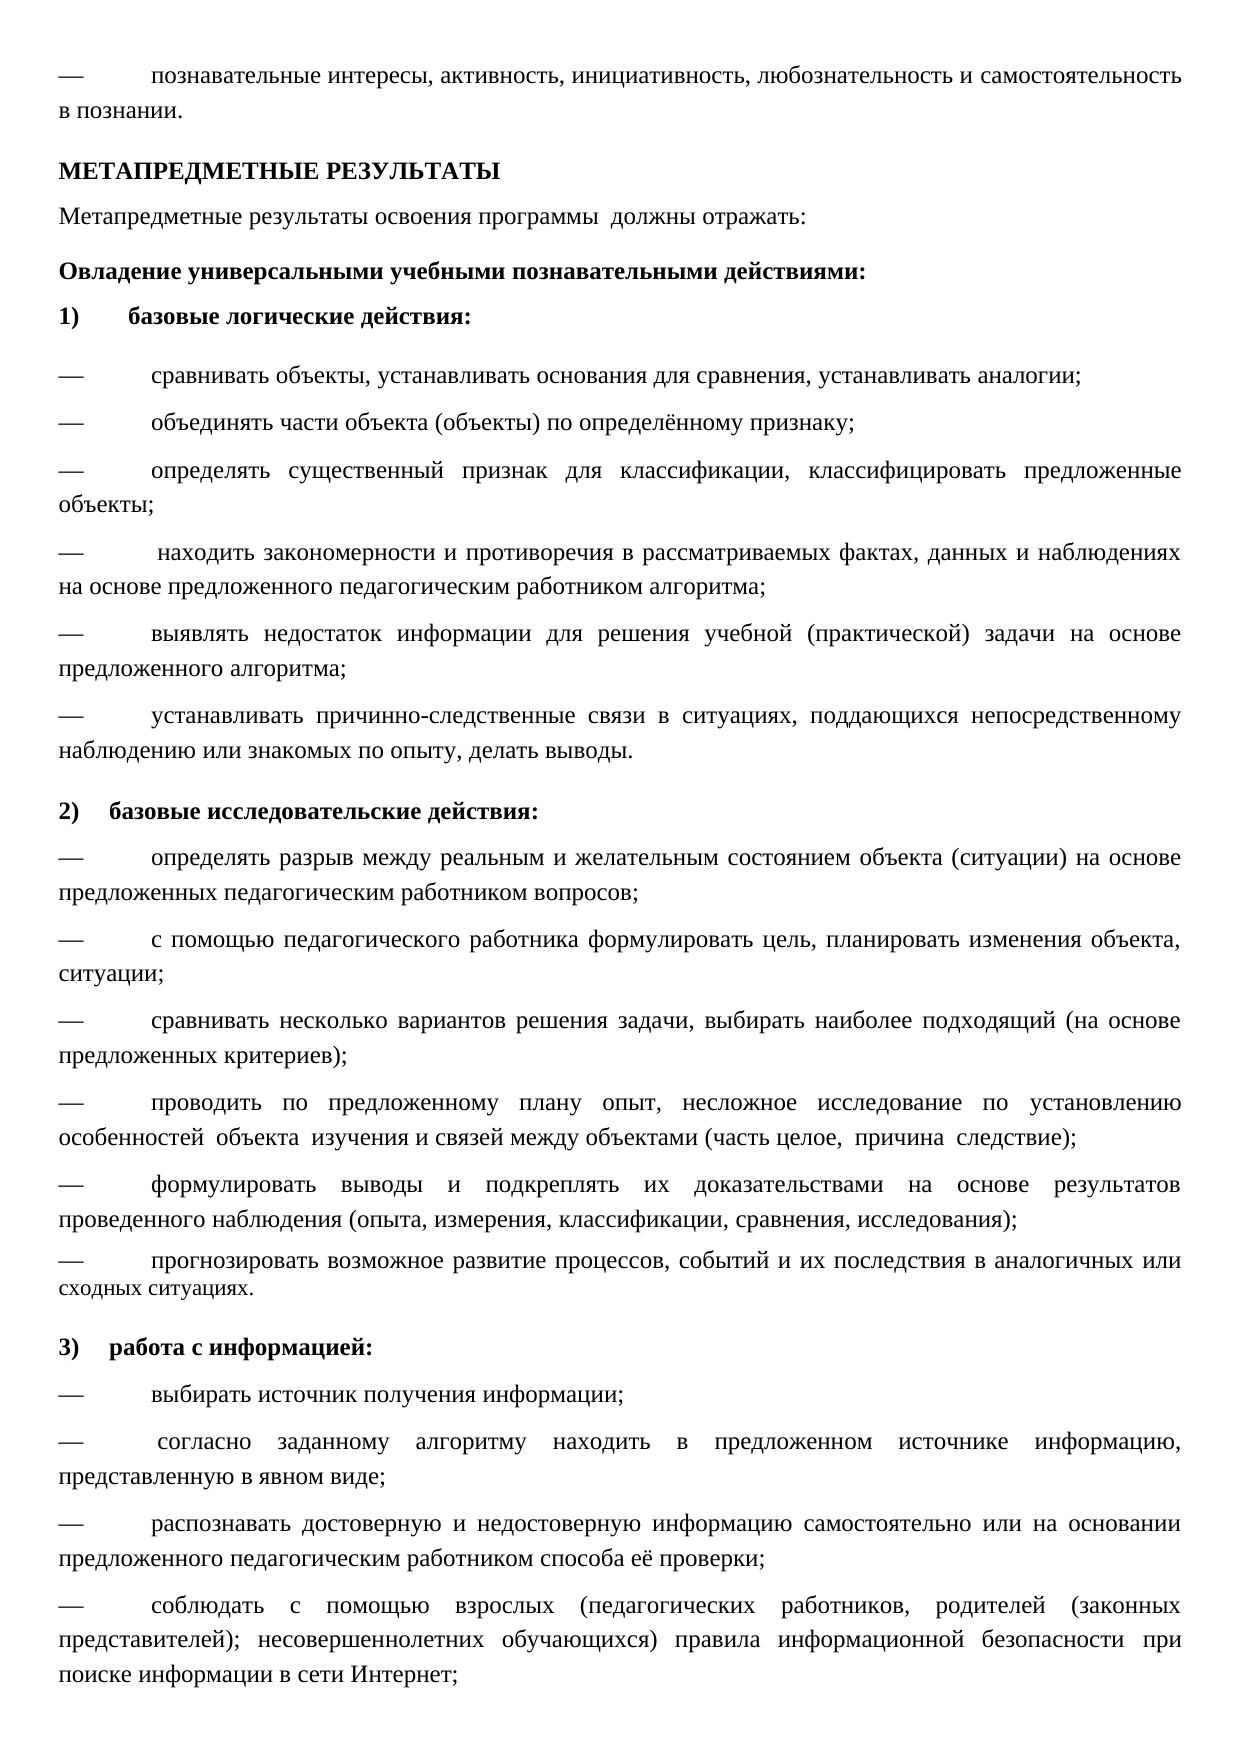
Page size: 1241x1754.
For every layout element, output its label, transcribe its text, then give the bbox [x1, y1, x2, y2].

list базовые логические действия: [58, 348, 1182, 377]
list сравнивать объекты, устанавливать основания для сравнения, устанавливать аналогии; [58, 407, 1182, 436]
list первоначальные представления о научной картине мира; [58, 60, 1182, 89]
list базовые исследовательские действия: [58, 843, 1182, 872]
list проводить по предложенному плану опыт, несложное исследование по установлению особенностей объекта изучения и связей между объектами (часть целое, причина следствие); [58, 1135, 1182, 1198]
list с помощью педагогического работника формулировать цель, планировать изменения объекта, ситуации; [58, 971, 1182, 1035]
list формулировать выводы и подкреплять их доказательствами на основе результатов проведенного наблюдения (опыта, измерения, классификации, сравнения, исследования); [58, 1217, 1182, 1280]
list выявлять недостаток информации для решения учебной (практической) задачи на основе предложенного алгоритма; [58, 666, 1182, 729]
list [58, 1637, 1182, 1701]
text Овладение универсальными учебными познавательными действиями: [58, 303, 1182, 332]
list определять существенный признак для классификации, классифицировать предложенные объекты; [58, 502, 1182, 566]
list находить закономерности и противоречия в рассматриваемых фактах, данных и наблюдениях на основе предложенного педагогическим работником алгоритма; [58, 584, 1182, 648]
list работа с информацией: [58, 1380, 1182, 1409]
list объединять части объекта (объекты) по определённому признаку; [58, 455, 1182, 484]
list прогнозировать возможное развитие процессов, событий и их последствия в аналогичных или сходных ситуациях. [58, 1292, 1182, 1347]
list выбирать источник получения информации; [58, 1426, 1182, 1455]
list устанавливать причинно-следственные связи в ситуациях, поддающихся непосредственному наблюдению или знакомых по опыту, делать выводы. [58, 748, 1182, 811]
list сравнивать несколько вариантов решения задачи, выбирать наиболее подходящий (на основе предложенных критериев); [58, 1053, 1182, 1116]
list определять разрыв между реальным и желательным состоянием объекта (ситуации) на основе предложенных педагогическим работником вопросов; [58, 889, 1182, 953]
text МЕТАПРЕДМЕТНЫЕ РЕЗУЛЬТАТЫ [58, 203, 1182, 232]
text Метапредметные результаты освоения программы должны отражать: [58, 248, 1182, 277]
list познавательные интересы, активность, инициативность, любознательность и самостоятельность в познании. [58, 108, 1182, 171]
list согласно заданному алгоритму находить в предложенном источнике информацию, представленную в явном виде; [58, 1474, 1182, 1537]
list распознавать достоверную и недостоверную информацию самостоятельно или на основании предложенного педагогическим работником способа её проверки; [58, 1556, 1182, 1619]
